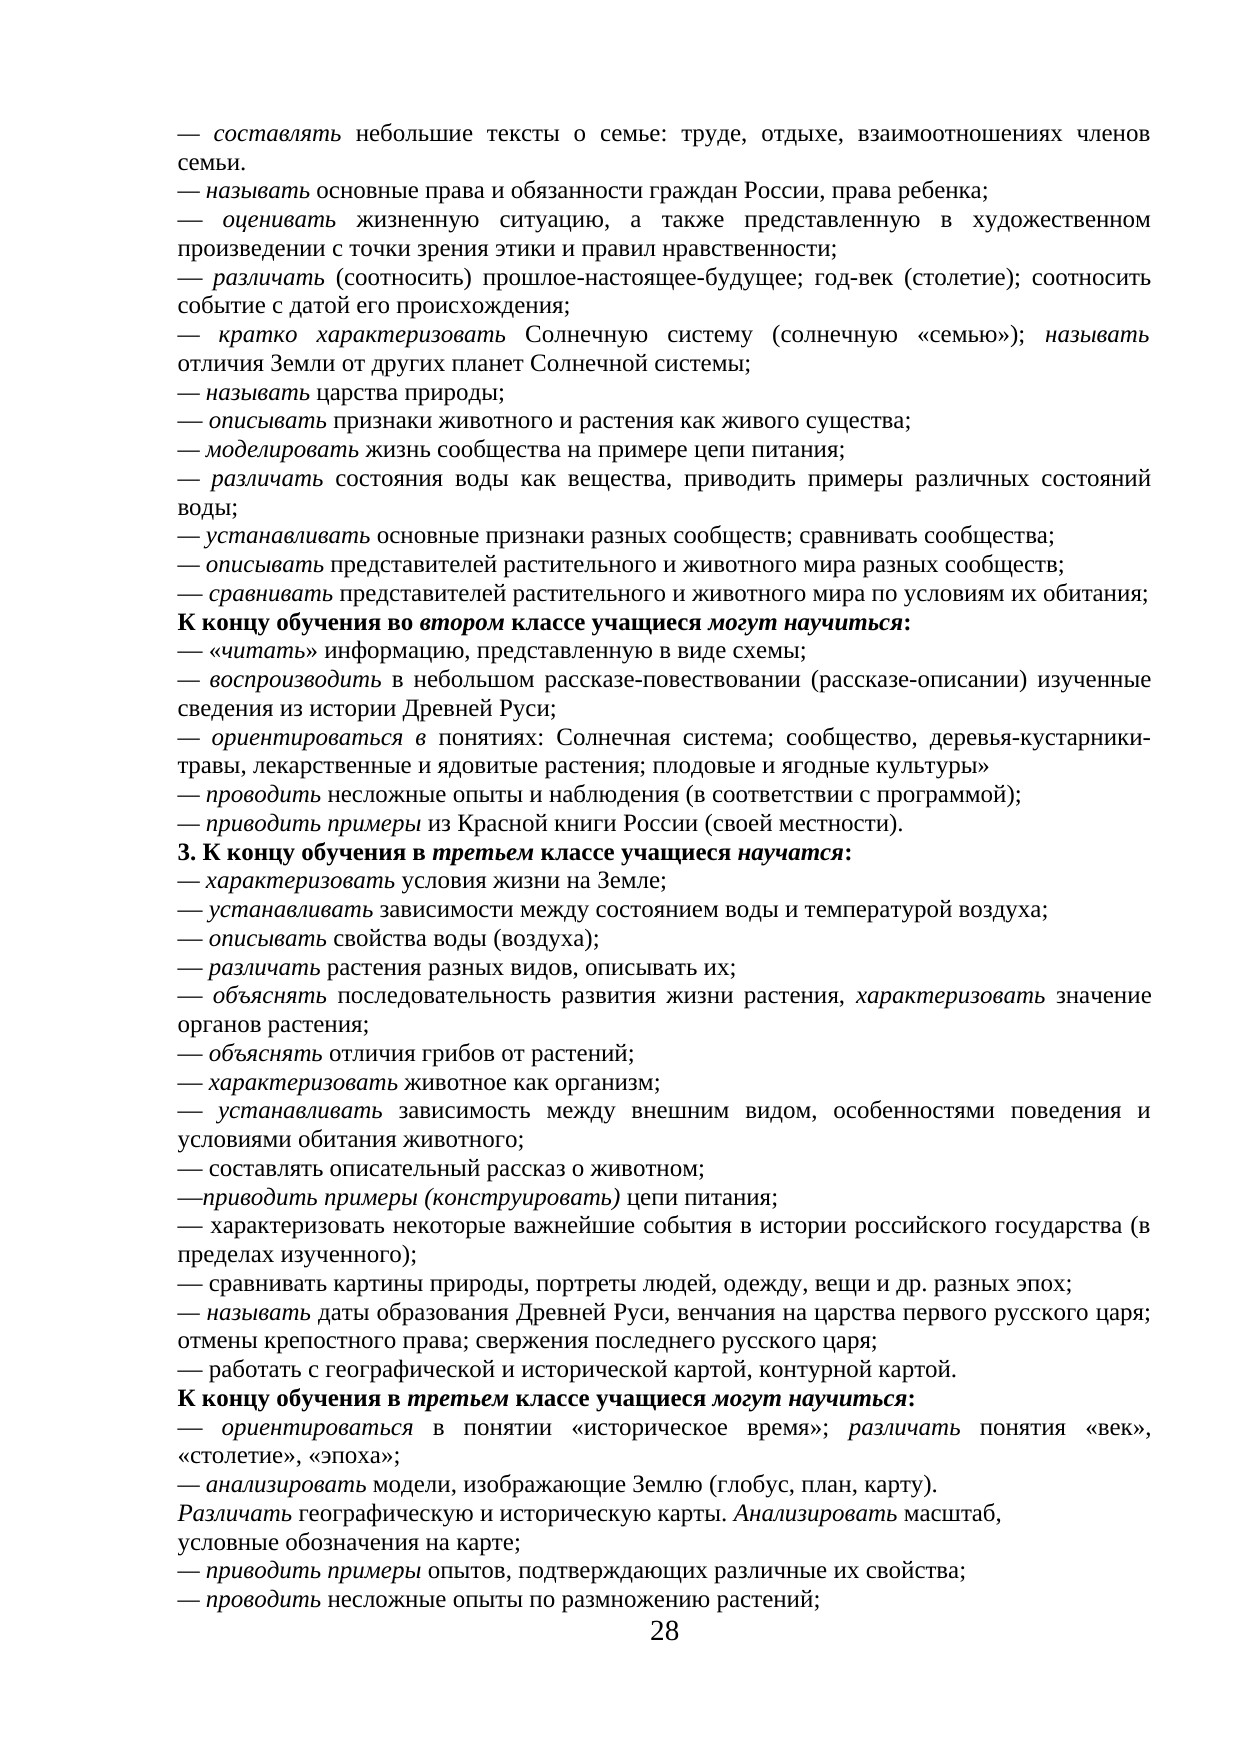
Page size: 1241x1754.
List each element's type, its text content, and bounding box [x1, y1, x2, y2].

text — устанавливать основные признаки разных сообществ; сравнивать сообщества; [177, 521, 1152, 549]
text — различать (соотносить) прошлое-настоящее-будущее; год-век (столетие); соотносить событие с датой его происхождения; [177, 262, 1152, 319]
text Различать географическую и историческую карты. Анализировать масштаб, [177, 1498, 1152, 1527]
text — ориентироваться в понятии «историческое время»; различать понятия «век», «столетие», «эпоха»; [177, 1412, 1152, 1469]
text — объяснять последовательность развития жизни растения, характеризовать значение органов растения; [177, 981, 1152, 1038]
text — характеризовать условия жизни на Земле; [177, 866, 1152, 894]
text — проводить несложные опыты по размножению растений; [177, 1584, 1152, 1613]
text — объяснять отличия грибов от растений; [177, 1038, 1152, 1067]
text условные обозначения на карте; [177, 1527, 1152, 1556]
text — характеризовать животное как организм; [177, 1067, 1152, 1096]
text — кратко характеризовать Солнечную систему (солнечную «семью»); называть отличия Земли от других планет Солнечной системы; [177, 319, 1152, 377]
text — устанавливать зависимость между внешним видом, особенностями поведения и условиями обитания животного; [177, 1096, 1152, 1153]
text — называть основные права и обязанности граждан России, права ребенка; [177, 176, 1152, 204]
text — работать с географической и исторической картой, контурной картой. [177, 1354, 1152, 1383]
text — различать состояния воды как вещества, приводить примеры различных состояний воды; [177, 463, 1152, 521]
text К концу обучения во втором классе учащиеся могут научиться: [177, 607, 1152, 636]
text — описывать свойства воды (воздуха); [177, 923, 1152, 952]
text 3. К концу обучения в третьем классе учащиеся научатся: [177, 837, 1152, 866]
text — называть царства природы; [177, 377, 1152, 406]
text — составлять небольшие тексты о семье: труде, отдыхе, взаимоотношениях членов семьи. [177, 118, 1152, 176]
text — составлять описательный рассказ о животном; [177, 1153, 1152, 1182]
text — анализировать модели, изображающие Землю (глобус, план, карту). [177, 1469, 1152, 1498]
text — моделировать жизнь сообщества на примере цепи питания; [177, 434, 1152, 463]
text — ориентироваться в понятиях: Солнечная система; сообщество, деревья-кустарники-травы, лекарственные и ядовитые растения; плодовые и ягодные культуры» [177, 722, 1152, 779]
text — устанавливать зависимости между состоянием воды и температурой воздуха; [177, 894, 1152, 923]
text — воспроизводить в небольшом рассказе-повествовании (рассказе-описании) изученные сведения из истории Древней Руси; [177, 664, 1152, 722]
text — характеризовать некоторые важнейшие события в истории российского государства (в пределах изученного); [177, 1211, 1152, 1268]
text — называть даты образования Древней Руси, венчания на царства первого русского царя; отмены крепостного права; свержения последнего русского царя; [177, 1297, 1152, 1354]
text — описывать признаки животного и растения как живого существа; [177, 406, 1152, 434]
text —приводить примеры (конструировать) цепи питания; [177, 1182, 1152, 1211]
text К концу обучения в третьем классе учащиеся могут научиться: [177, 1383, 1152, 1412]
text — проводить несложные опыты и наблюдения (в соответствии с программой); [177, 779, 1152, 808]
text — сравнивать картины природы, портреты людей, одежду, вещи и др. разных эпох; [177, 1268, 1152, 1297]
text — оценивать жизненную ситуацию, а также представленную в художественном произведении с точки зрения этики и правил нравственности; [177, 204, 1152, 262]
text — «читать» информацию, представленную в виде схемы; [177, 636, 1152, 664]
text — различать растения разных видов, описывать их; [177, 952, 1152, 981]
text — приводить примеры опытов, подтверждающих различные их свойства; [177, 1556, 1152, 1584]
text — приводить примеры из Красной книги России (своей местности). [177, 808, 1152, 837]
text — описывать представителей растительного и животного мира разных сообществ; [177, 549, 1152, 578]
text — сравнивать представителей растительного и животного мира по условиям их обитания; [177, 578, 1152, 607]
